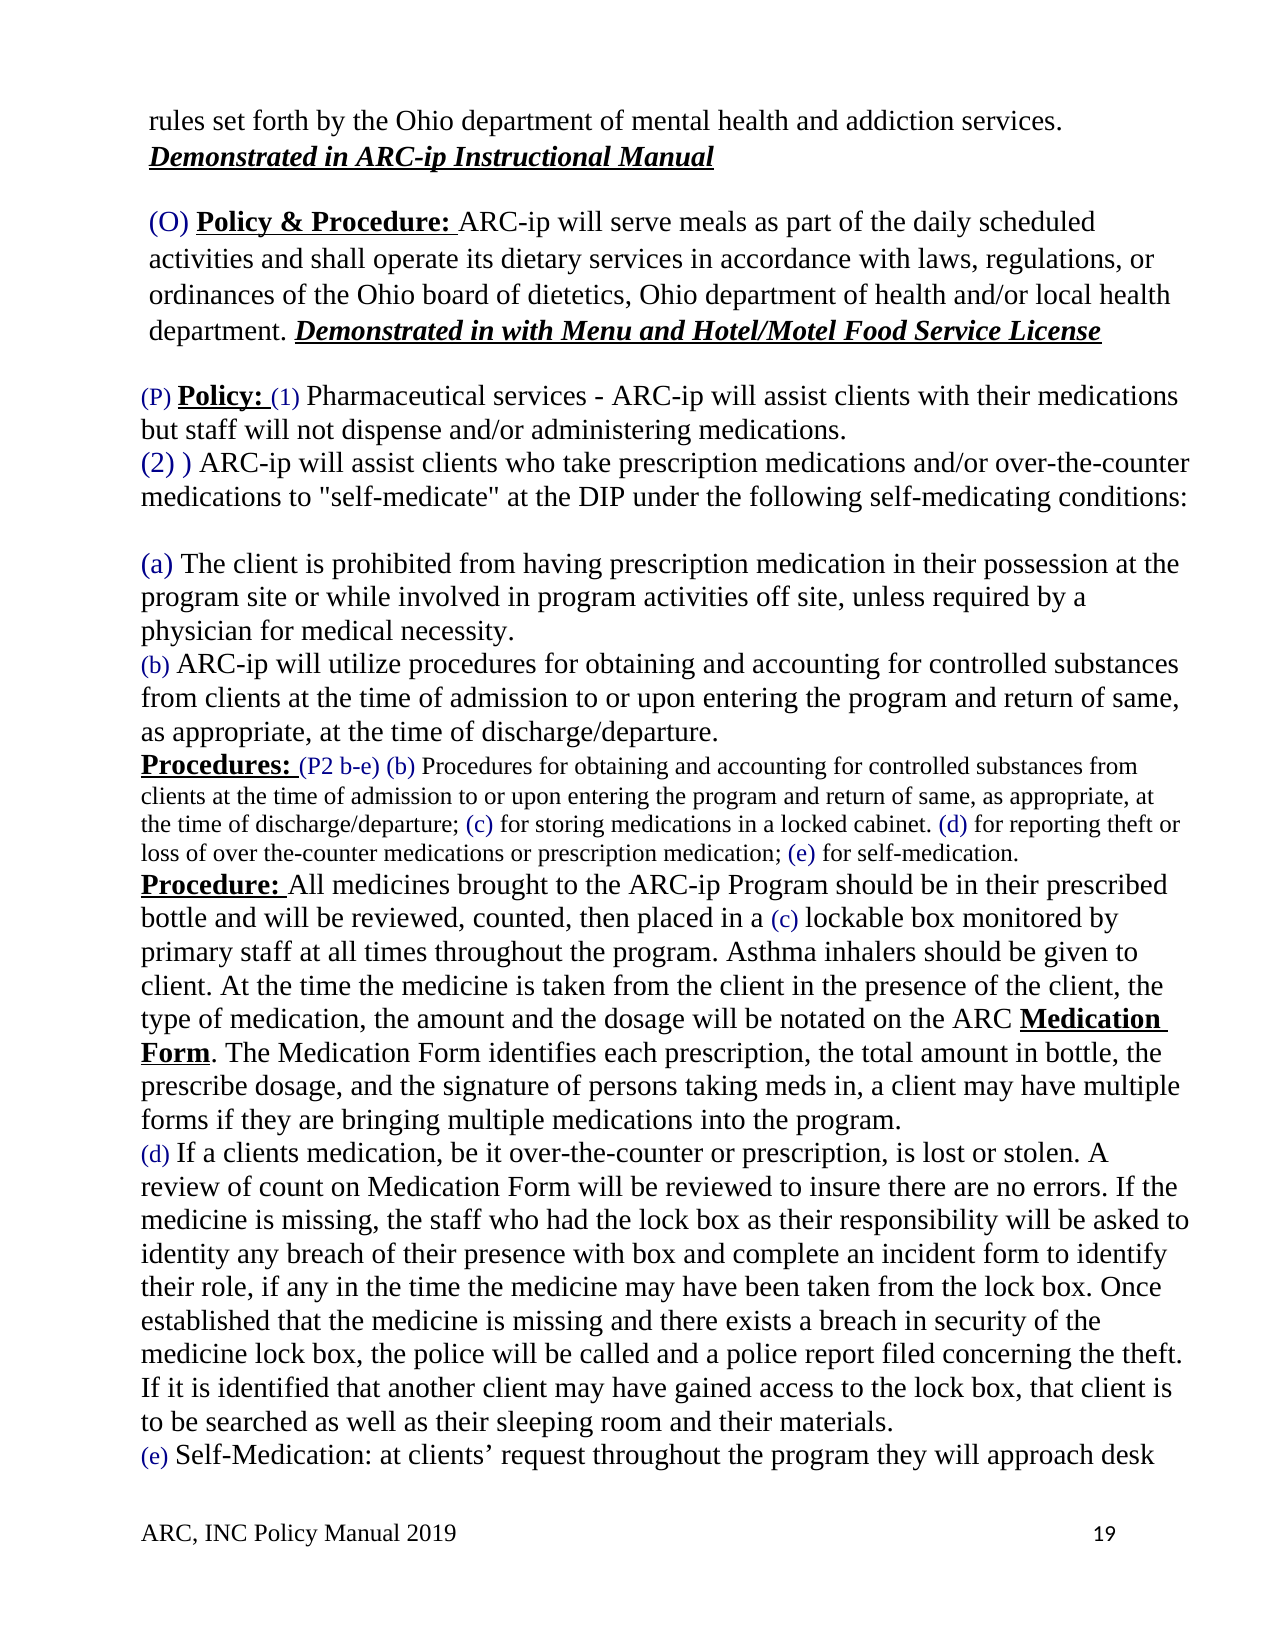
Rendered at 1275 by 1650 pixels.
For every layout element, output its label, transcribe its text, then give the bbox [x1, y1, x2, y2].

text (O) Policy & Procedure: ARC-ip will serve meals as part of the daily scheduled activities and shall operate its dietary services in accordance with laws, regulations, or ordinances of the Ohio board of dietetics, Ohio department of health and/or local health department. Demonstrated in with Menu and Hotel/Motel Food Service License [148, 204, 1191, 347]
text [141, 378, 1191, 1471]
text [148, 103, 1191, 173]
